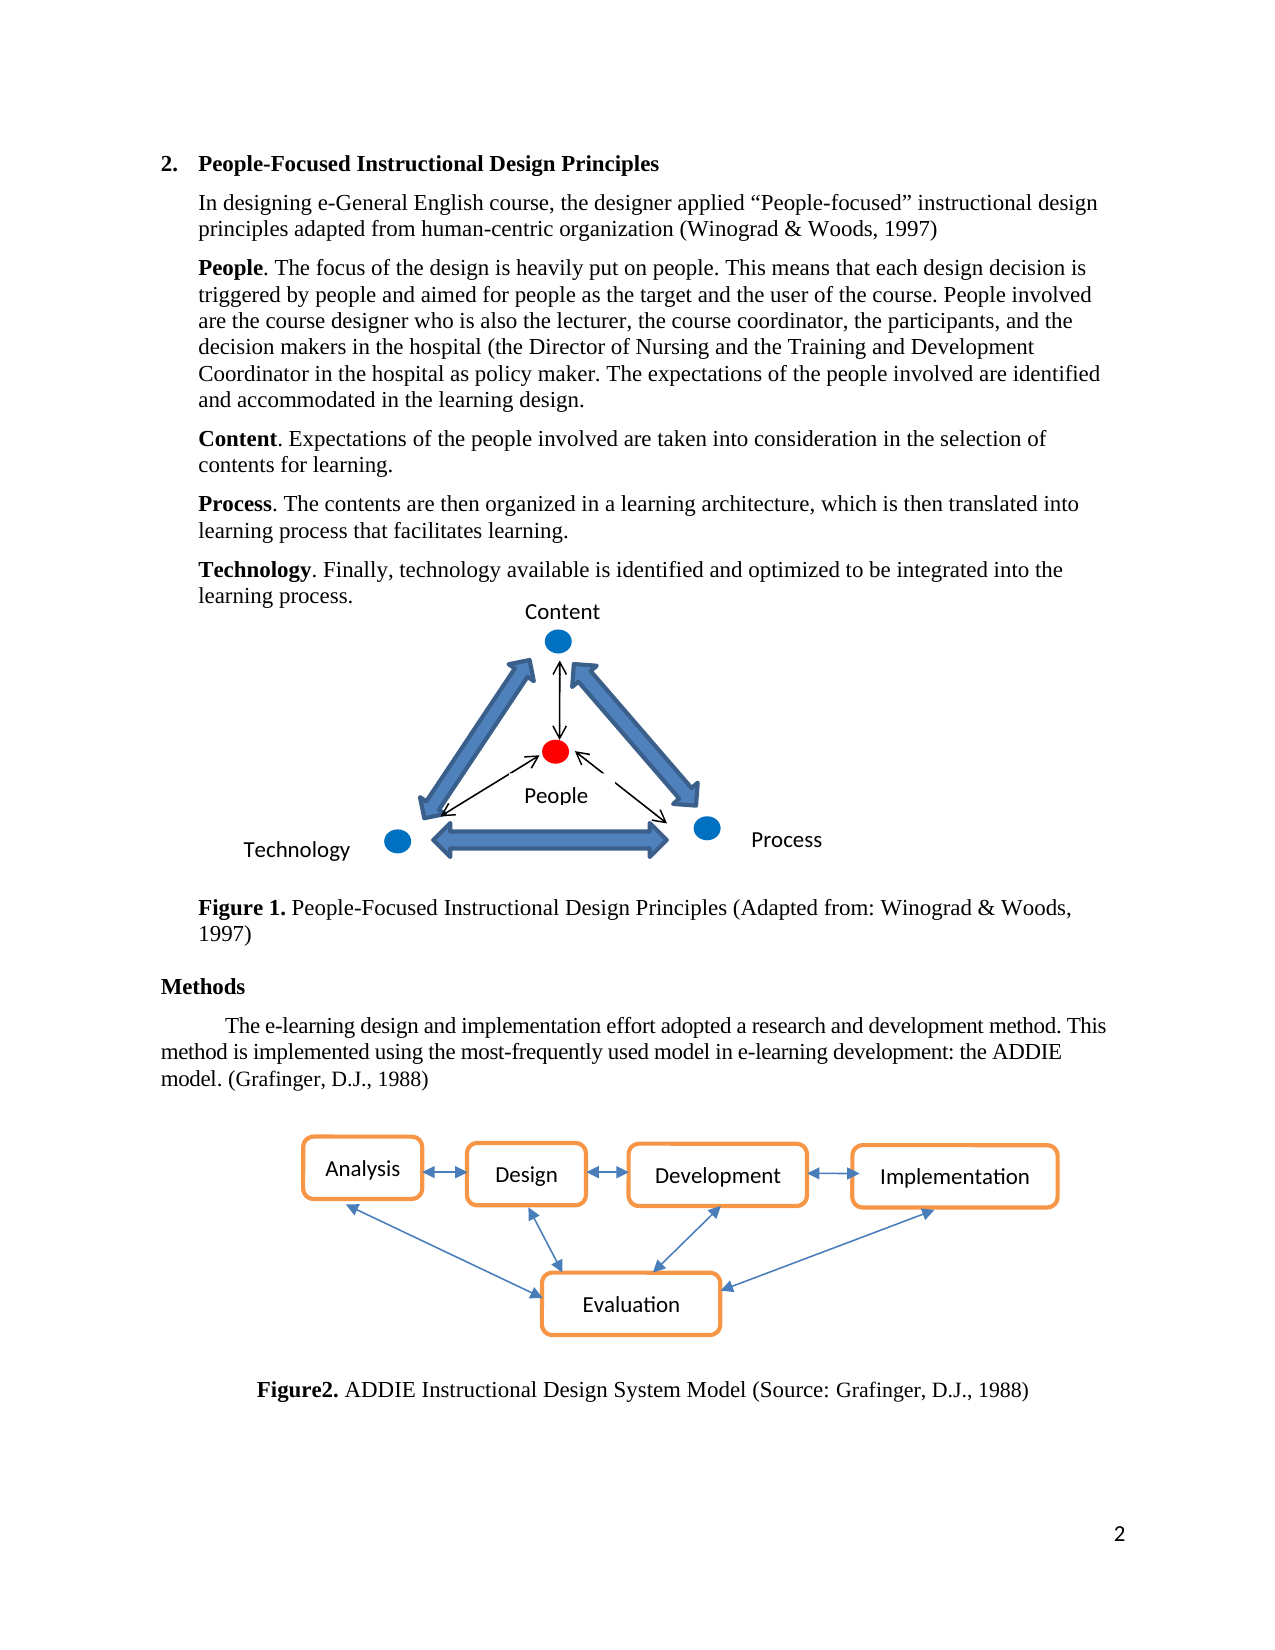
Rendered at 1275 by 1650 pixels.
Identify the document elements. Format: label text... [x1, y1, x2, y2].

subtitle Methods [161, 973, 1125, 999]
text Process. The contents are then organized in a learning architecture, which is then translated into learning process that facilitates learning. [198, 490, 1125, 543]
text In designing e-General English course, the designer applied “People-focused” instructional design principles adapted from human-centric organization (Winograd & Woods, 1997) [198, 189, 1125, 242]
text The e-learning design and implementation effort adopted a research and development method. This method is implemented using the most-frequently used model in e-learning development: the ADDIE model. (Grafinger, D.J., 1988) [161, 1012, 1125, 1091]
text Figure 1. People-Focused Instructional Design Principles (Adapted from: Winograd & Woods, 1997) [198, 894, 1125, 946]
text Technology. Finally, technology available is identified and optimized to be integrated into the learning process. [198, 556, 1125, 608]
list People-Focused Instructional Design Principles [161, 150, 1125, 176]
text Content. Expectations of the people involved are taken into consideration in the selection of contents for learning. [198, 425, 1125, 478]
text Figure2. ADDIE Instructional Design System Model (Source: Grafinger, D.J., 1988) [161, 1376, 1125, 1403]
text People. The focus of the design is heavily put on people. This means that each design decision is triggered by people and aimed for people as the target and the user of the course. People involved are the course designer who is also the lecturer, the course coordinator, the participants, and the decision makers in the hospital (the Director of Nursing and the Training and Development Coordinator in the hospital as policy maker. The expectations of the people involved are identified and accommodated in the learning design. [198, 254, 1125, 412]
